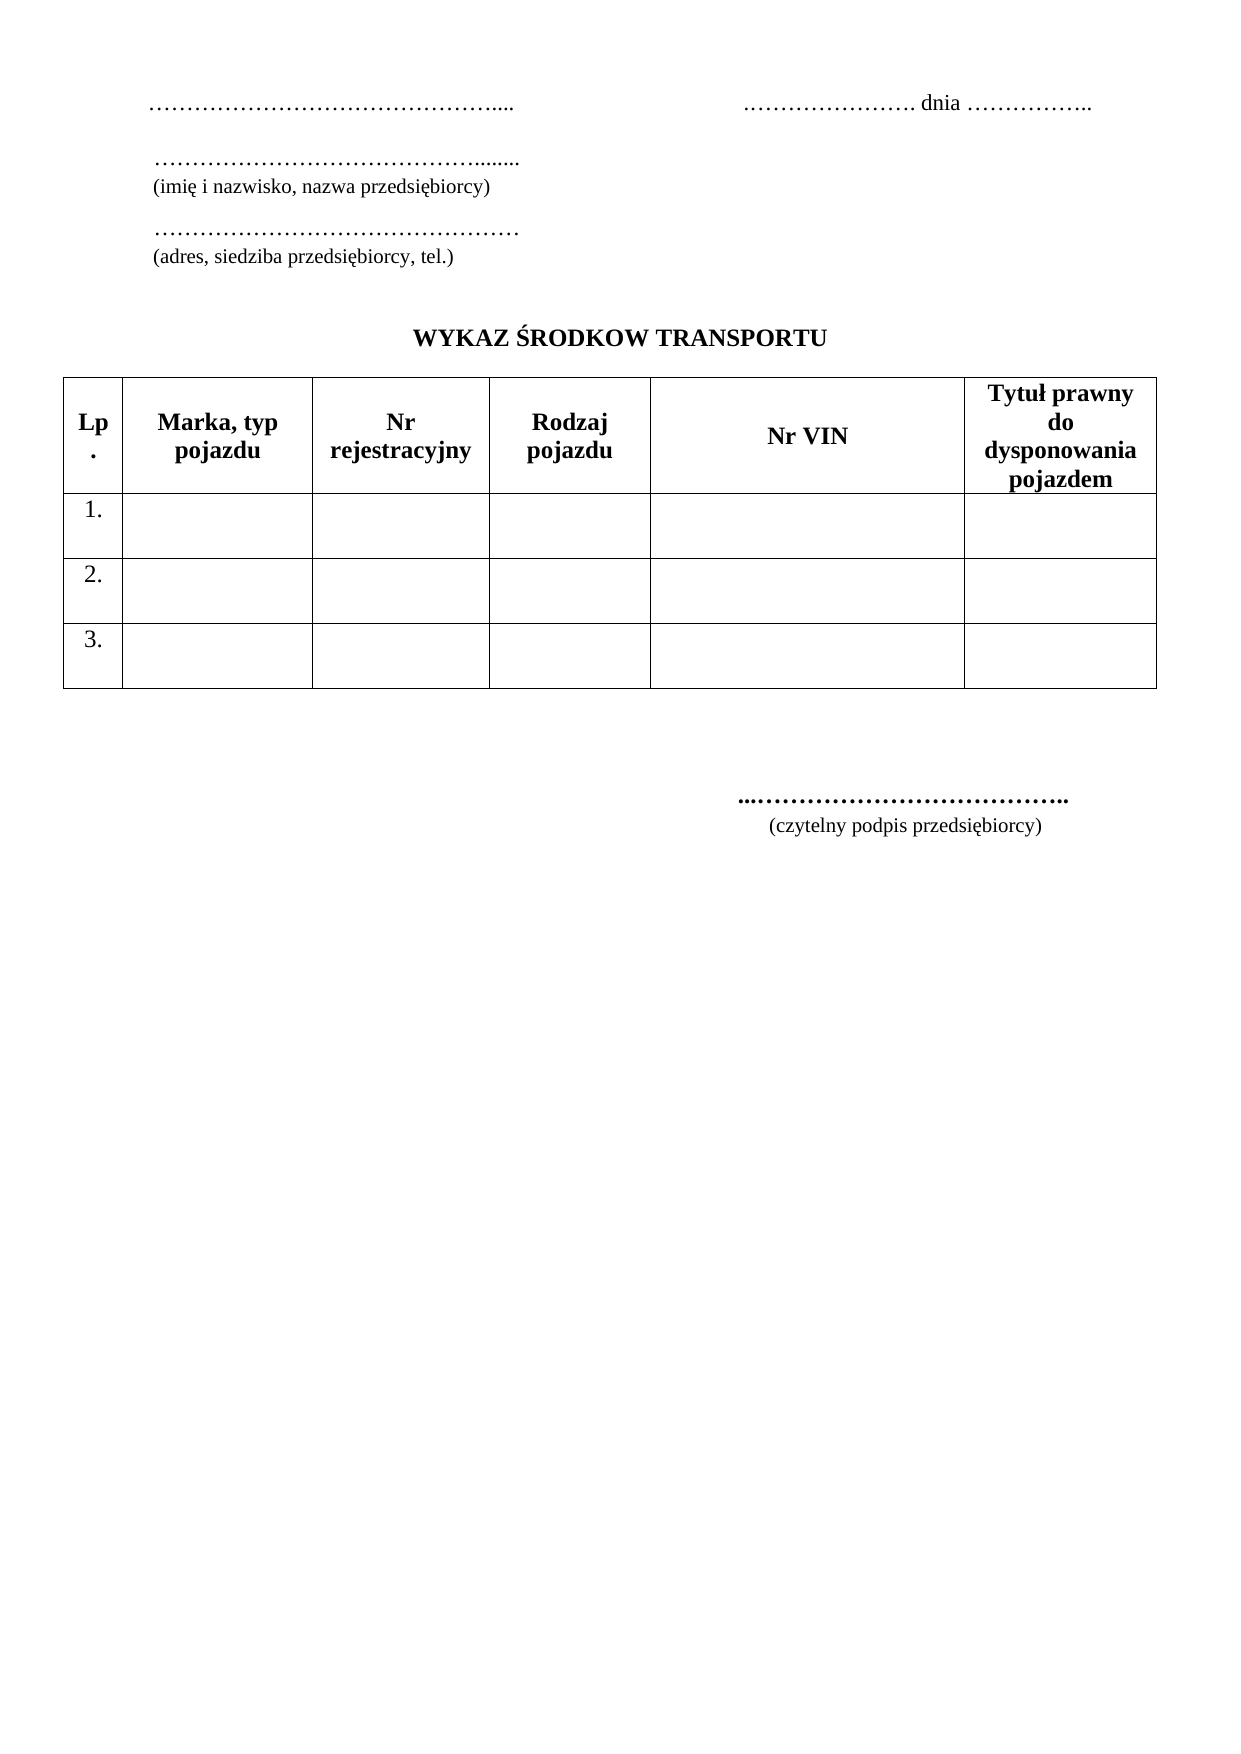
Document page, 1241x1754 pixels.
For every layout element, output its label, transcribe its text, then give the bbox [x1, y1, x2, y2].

table_header Marka, typ pojazdu [123, 378, 312, 493]
table_cell [313, 494, 489, 558]
table_cell [965, 624, 1156, 688]
table_cell [651, 559, 964, 623]
table_cell [123, 624, 312, 688]
table_cell [313, 559, 489, 623]
text (adres, siedziba przedsiębiorcy, tel.) [148, 244, 1092, 268]
table_header Tytuł prawny do dysponowania pojazdem [965, 378, 1156, 493]
table_cell [490, 624, 650, 688]
table_cell [123, 559, 312, 623]
table_header Lp. [64, 378, 122, 493]
table_header Nr VIN [651, 378, 964, 493]
table_header Rodzaj pojazdu [490, 378, 650, 493]
table_cell [490, 559, 650, 623]
text WYKAZ ŚRODKOW TRANSPORTU [148, 323, 1092, 352]
text ……………………………………….... .…………………. dnia …………….. [148, 89, 1092, 115]
table_cell [123, 494, 312, 558]
table_cell [651, 624, 964, 688]
table_cell 2. [64, 559, 122, 623]
table_cell [965, 559, 1156, 623]
table_cell [313, 624, 489, 688]
table_cell 3. [64, 624, 122, 688]
table_header Nr rejestracyjny [313, 378, 489, 493]
table_cell [965, 494, 1156, 558]
text (czytelny podpis przedsiębiorcy) [148, 813, 1092, 837]
text ...……………………………….. [148, 780, 1092, 809]
table_cell [651, 494, 964, 558]
text (imię i nazwisko, nazwa przedsiębiorcy) [148, 174, 1092, 198]
table_cell [490, 494, 650, 558]
text ………………………………………… [148, 214, 1092, 241]
table_cell 1. [64, 494, 122, 558]
text ……………………………………........ [148, 144, 1092, 170]
